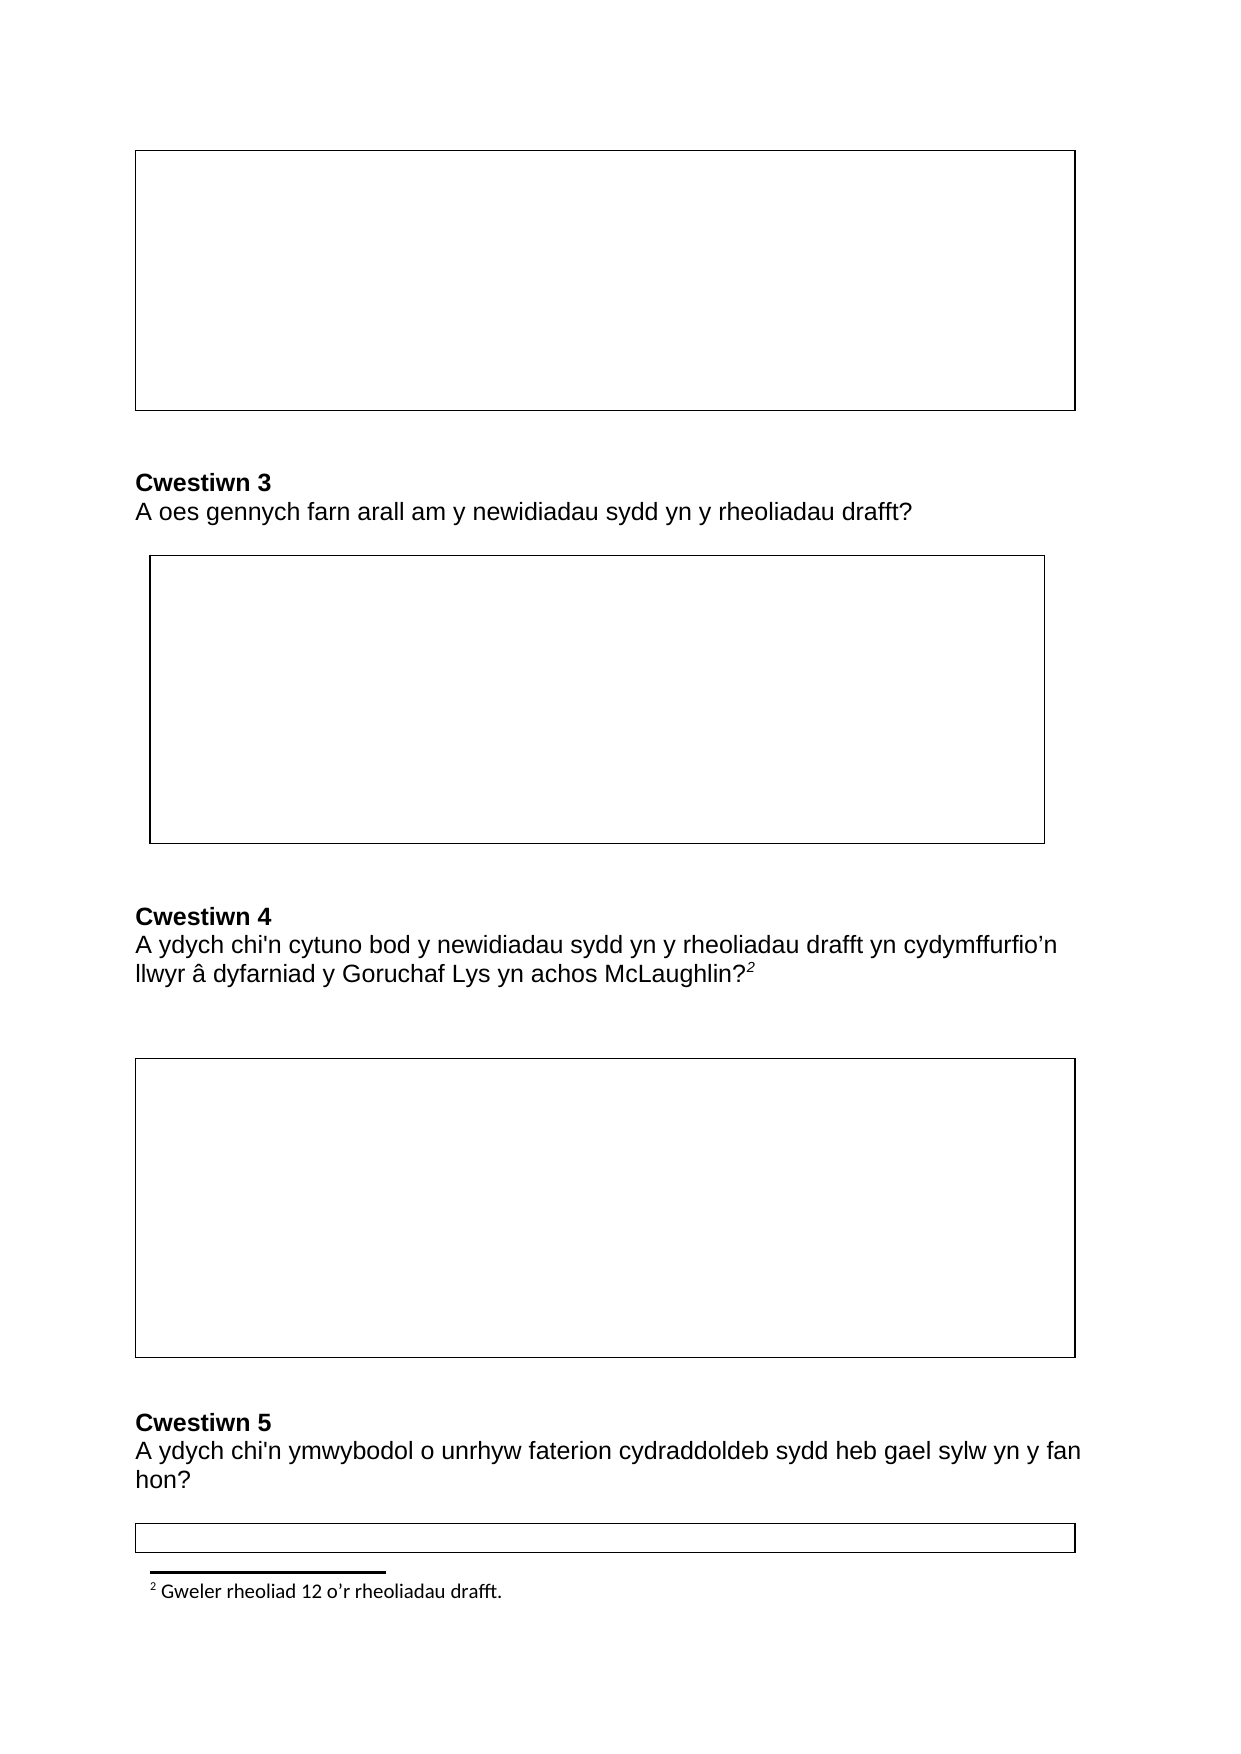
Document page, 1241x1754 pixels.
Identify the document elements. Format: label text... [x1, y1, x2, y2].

text A ydych chi'n cytuno bod y newidiadau sydd yn y rheoliadau drafft yn cydymffurfio’n llwyr â dyfarniad y Goruchaf Lys yn achos McLaughlin? [135, 930, 1090, 988]
text A oes gennych farn arall am y newidiadau sydd yn y rheoliadau drafft? [135, 497, 1090, 526]
table_header [136, 1059, 1074, 1357]
table_header [136, 151, 1074, 410]
table_header [136, 1524, 1074, 1552]
list Cwestiwn 3 [135, 468, 1090, 497]
table_header [151, 556, 1044, 843]
text Cwestiwn 5 [135, 1407, 1090, 1436]
text A ydych chi'n ymwybodol o unrhyw faterion cydraddoldeb sydd heb gael sylw yn y fan hon? [135, 1436, 1090, 1494]
list Cwestiwn 4 [135, 902, 1090, 930]
